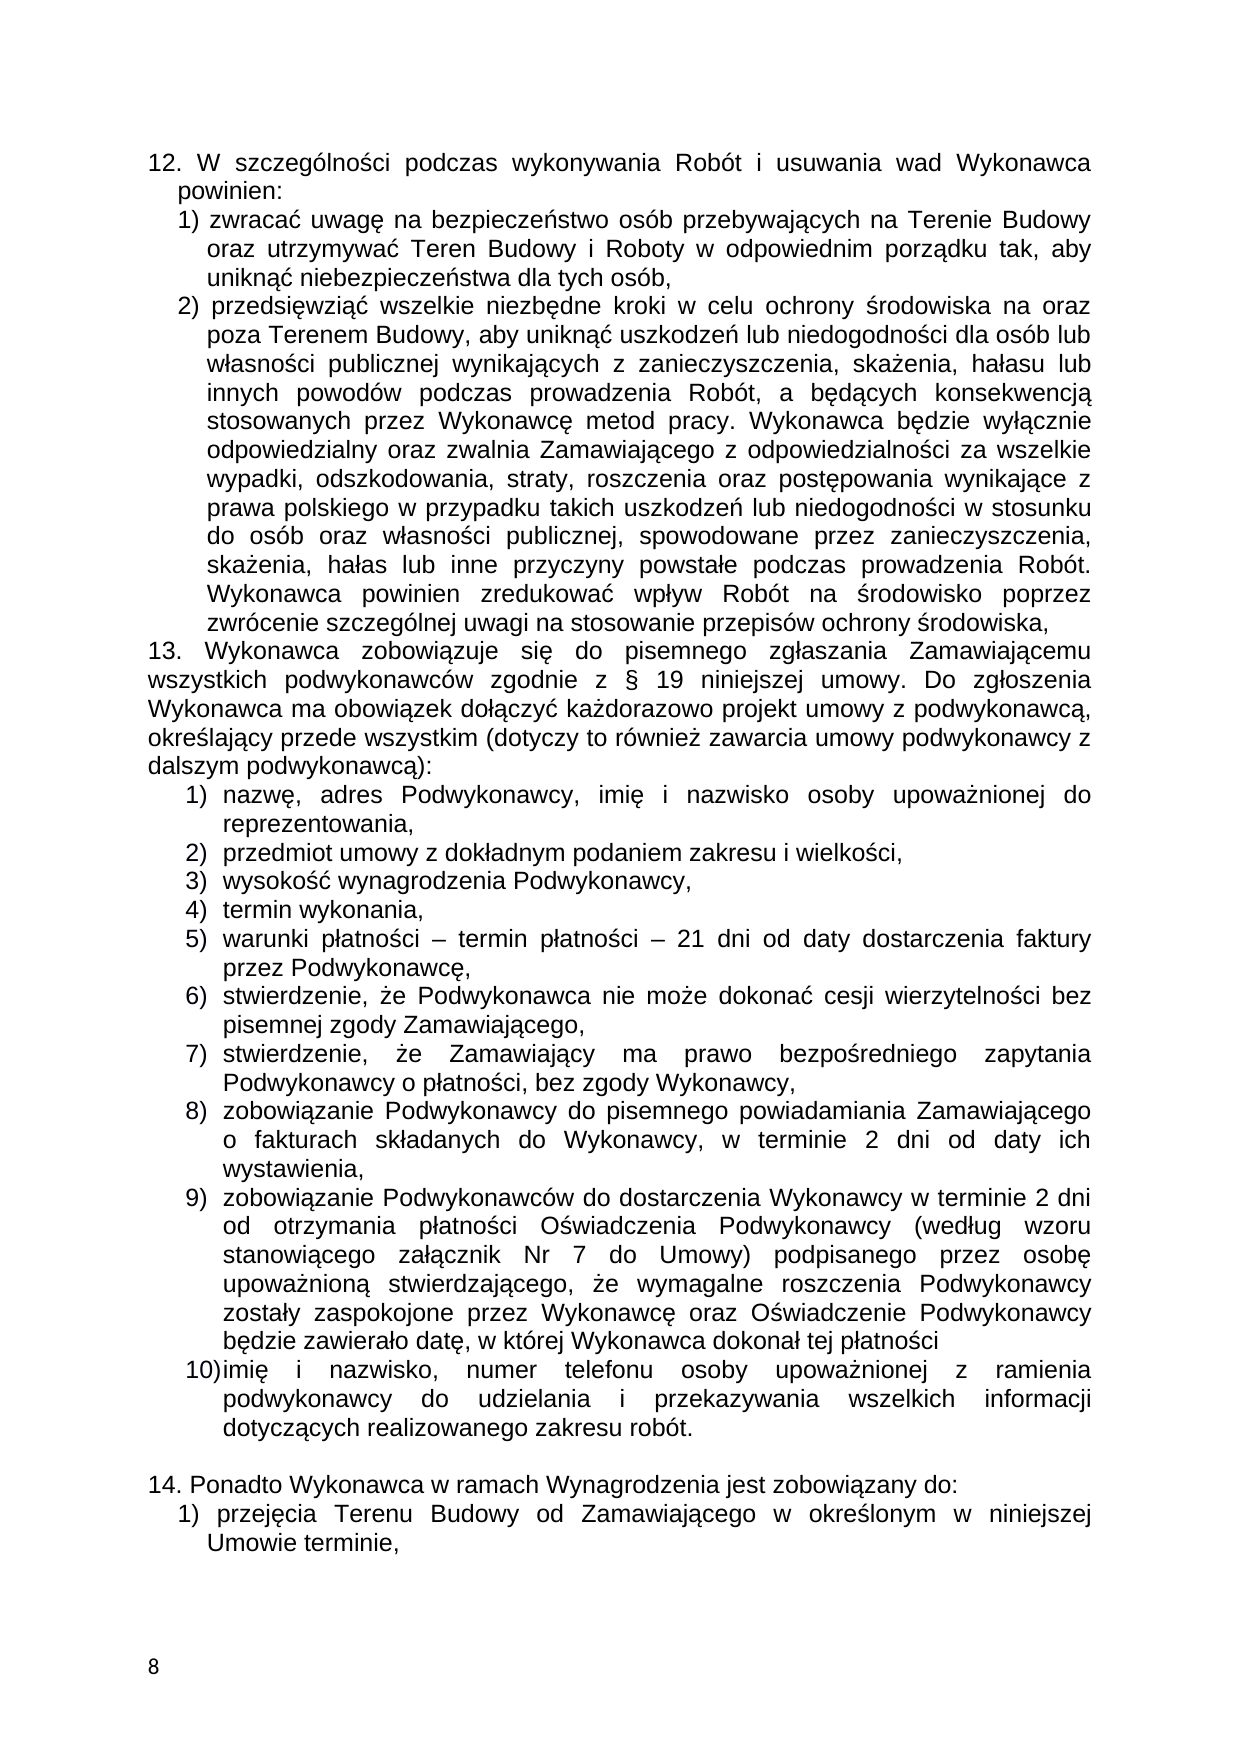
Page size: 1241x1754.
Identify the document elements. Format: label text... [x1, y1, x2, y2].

list imię i nazwisko, numer telefonu osoby upoważnionej z ramienia podwykonawcy do udzielania i przekazywania wszelkich informacji dotyczących realizowanego zakresu robót. [185, 1355, 1093, 1441]
list stwierdzenie, że Podwykonawca nie może dokonać cesji wierzytelności bez pisemnej zgody Zamawiającego, [185, 981, 1093, 1039]
list nazwę, adres Podwykonawcy, imię i nazwisko osoby upoważnionej do reprezentowania, [185, 780, 1093, 838]
text 1) zwracać uwagę na bezpieczeństwo osób przebywających na Terenie Budowy oraz utrzymywać Teren Budowy i Roboty w odpowiednim porządku tak, aby uniknąć niebezpieczeństwa dla tych osób, [177, 205, 1093, 291]
list zobowiązanie Podwykonawcy do pisemnego powiadamiania Zamawiającego o fakturach składanych do Wykonawcy, w terminie 2 dni od daty ich wystawienia, [185, 1096, 1093, 1183]
text 2) przedsięwziąć wszelkie niezbędne kroki w celu ochrony środowiska na oraz poza Terenem Budowy, aby uniknąć uszkodzeń lub niedogodności dla osób lub własności publicznej wynikających z zanieczyszczenia, skażenia, hałasu lub innych powodów podczas prowadzenia Robót, a będących konsekwencją stosowanych przez Wykonawcę metod pracy. Wykonawca będzie wyłącznie odpowiedzialny oraz zwalnia Zamawiającego z odpowiedzialności za wszelkie wypadki, odszkodowania, straty, roszczenia oraz postępowania wynikające z prawa polskiego w przypadku takich uszkodzeń lub niedogodności w stosunku do osób oraz własności publicznej, spowodowane przez zanieczyszczenia, skażenia, hałas lub inne przyczyny powstałe podczas prowadzenia Robót. Wykonawca powinien zredukować wpływ Robót na środowisko poprzez zwrócenie szczególnej uwagi na stosowanie przepisów ochrony środowiska, [177, 291, 1093, 636]
list wysokość wynagrodzenia Podwykonawcy, [185, 866, 1093, 895]
text 14. Ponadto Wykonawca w ramach Wynagrodzenia jest zobowiązany do: [148, 1470, 1093, 1499]
list zobowiązanie Podwykonawców do dostarczenia Wykonawcy w terminie 2 dni od otrzymania płatności Oświadczenia Podwykonawcy (według wzoru stanowiącego załącznik Nr 7 do Umowy) podpisanego przez osobę upoważnioną stwierdzającego, że wymagalne roszczenia Podwykonawcy zostały zaspokojone przez Wykonawcę oraz Oświadczenie Podwykonawcy będzie zawierało datę, w której Wykonawca dokonał tej płatności [185, 1183, 1093, 1355]
list warunki płatności – termin płatności – 21 dni od daty dostarczenia faktury przez Podwykonawcę, [185, 924, 1093, 981]
list przedmiot umowy z dokładnym podaniem zakresu i wielkości, [185, 838, 1093, 866]
text 12. W szczególności podczas wykonywania Robót i usuwania wad Wykonawca powinien: [148, 148, 1093, 205]
text 1) przejęcia Terenu Budowy od Zamawiającego w określonym w niniejszej Umowie terminie, [177, 1499, 1093, 1556]
list stwierdzenie, że Zamawiający ma prawo bezpośredniego zapytania Podwykonawcy o płatności, bez zgody Wykonawcy, [185, 1039, 1093, 1096]
text 13. Wykonawca zobowiązuje się do pisemnego zgłaszania Zamawiającemu wszystkich podwykonawców zgodnie z § 19 niniejszej umowy. Do zgłoszenia Wykonawca ma obowiązek dołączyć każdorazowo projekt umowy z podwykonawcą, określający przede wszystkim (dotyczy to również zawarcia umowy podwykonawcy z dalszym podwykonawcą): [148, 636, 1093, 780]
list termin wykonania, [185, 895, 1093, 924]
